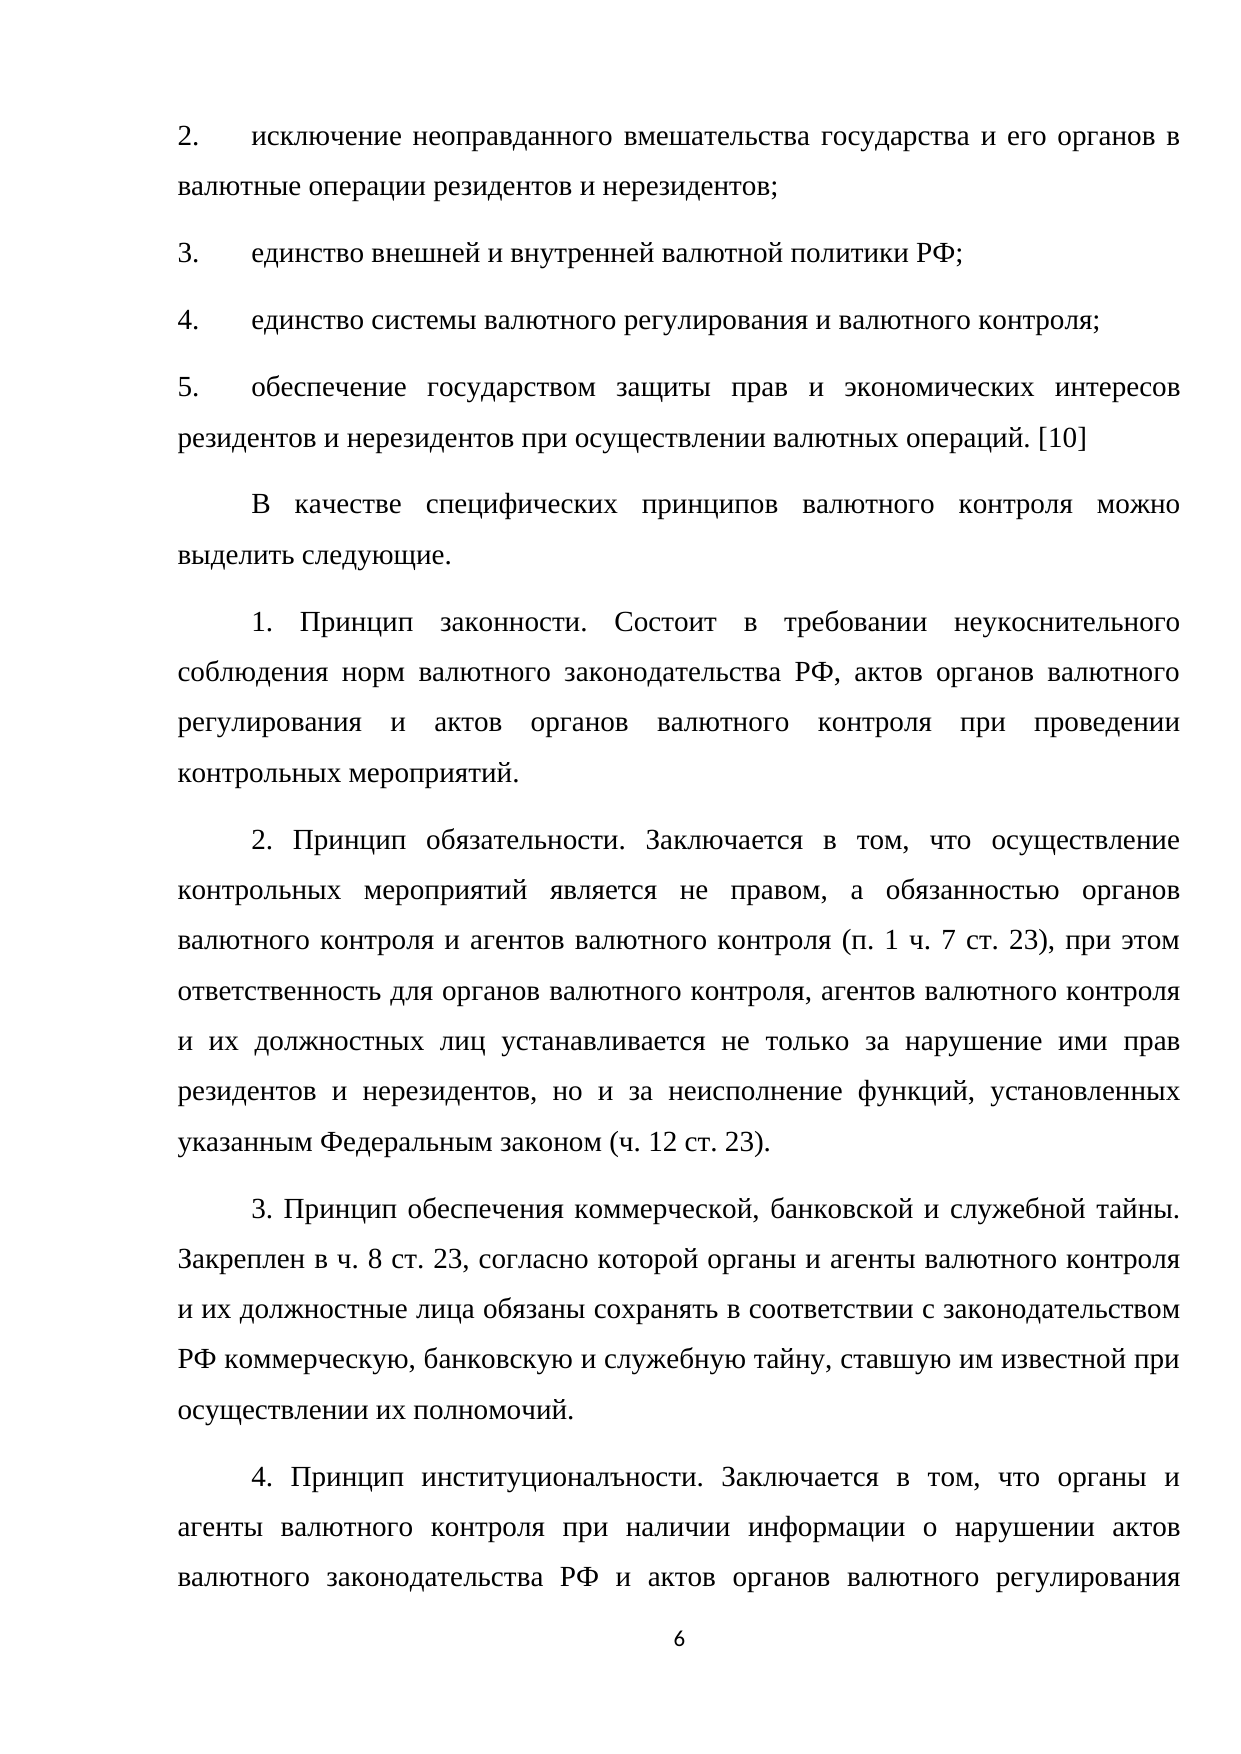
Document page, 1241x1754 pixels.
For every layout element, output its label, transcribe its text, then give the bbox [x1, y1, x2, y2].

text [177, 1459, 1181, 1593]
text 2. исключение неоправданного вмешательства государства и его органов в валютные операции резидентов и нерезидентов; [177, 118, 1181, 202]
text 2. Принцип обязательности. Заключается в том, что осуществление контрольных мероприятий является не правом, а обязанностью органов валютного контроля и агентов валютного контроля (п. 1 ч. 7 ст. 23), при этом ответственность для органов валютного контроля, агентов валютного контроля и их должностных лиц устанавливается не только за нарушение ими прав резидентов и нерезидентов, но и за неисполнение функций, установленных указанным Федеральным законом (ч. 12 ст. 23). [177, 822, 1181, 1157]
text 3. единство внешней и внутренней валютной политики РФ; [177, 235, 1181, 269]
text 3. Принцип обеспечения коммерческой, банковской и служебной тайны. Закреплен в ч. 8 ст. 23, согласно которой органы и агенты валютного контроля и их должностные лица обязаны сохранять в соответствии с законодательством РФ коммерческую, банковскую и служебную тайну, ставшую им известной при осуществлении их полномочий. [177, 1191, 1181, 1426]
text 1. Принцип законности. Состоит в требовании неукоснительного соблюдения норм валютного законодательства РФ, актов органов валютного регулирования и актов органов валютного контроля при проведении контрольных мероприятий. [177, 604, 1181, 788]
text 4. единство системы валютного регулирования и валютного контроля; [177, 302, 1181, 336]
text 5. обеспечение государством защиты прав и экономических интересов резидентов и нерезидентов при осуществлении валютных операций. [10] [177, 369, 1181, 453]
text В качестве специфических принципов валютного контроля можно выделить следующие. [177, 487, 1181, 571]
